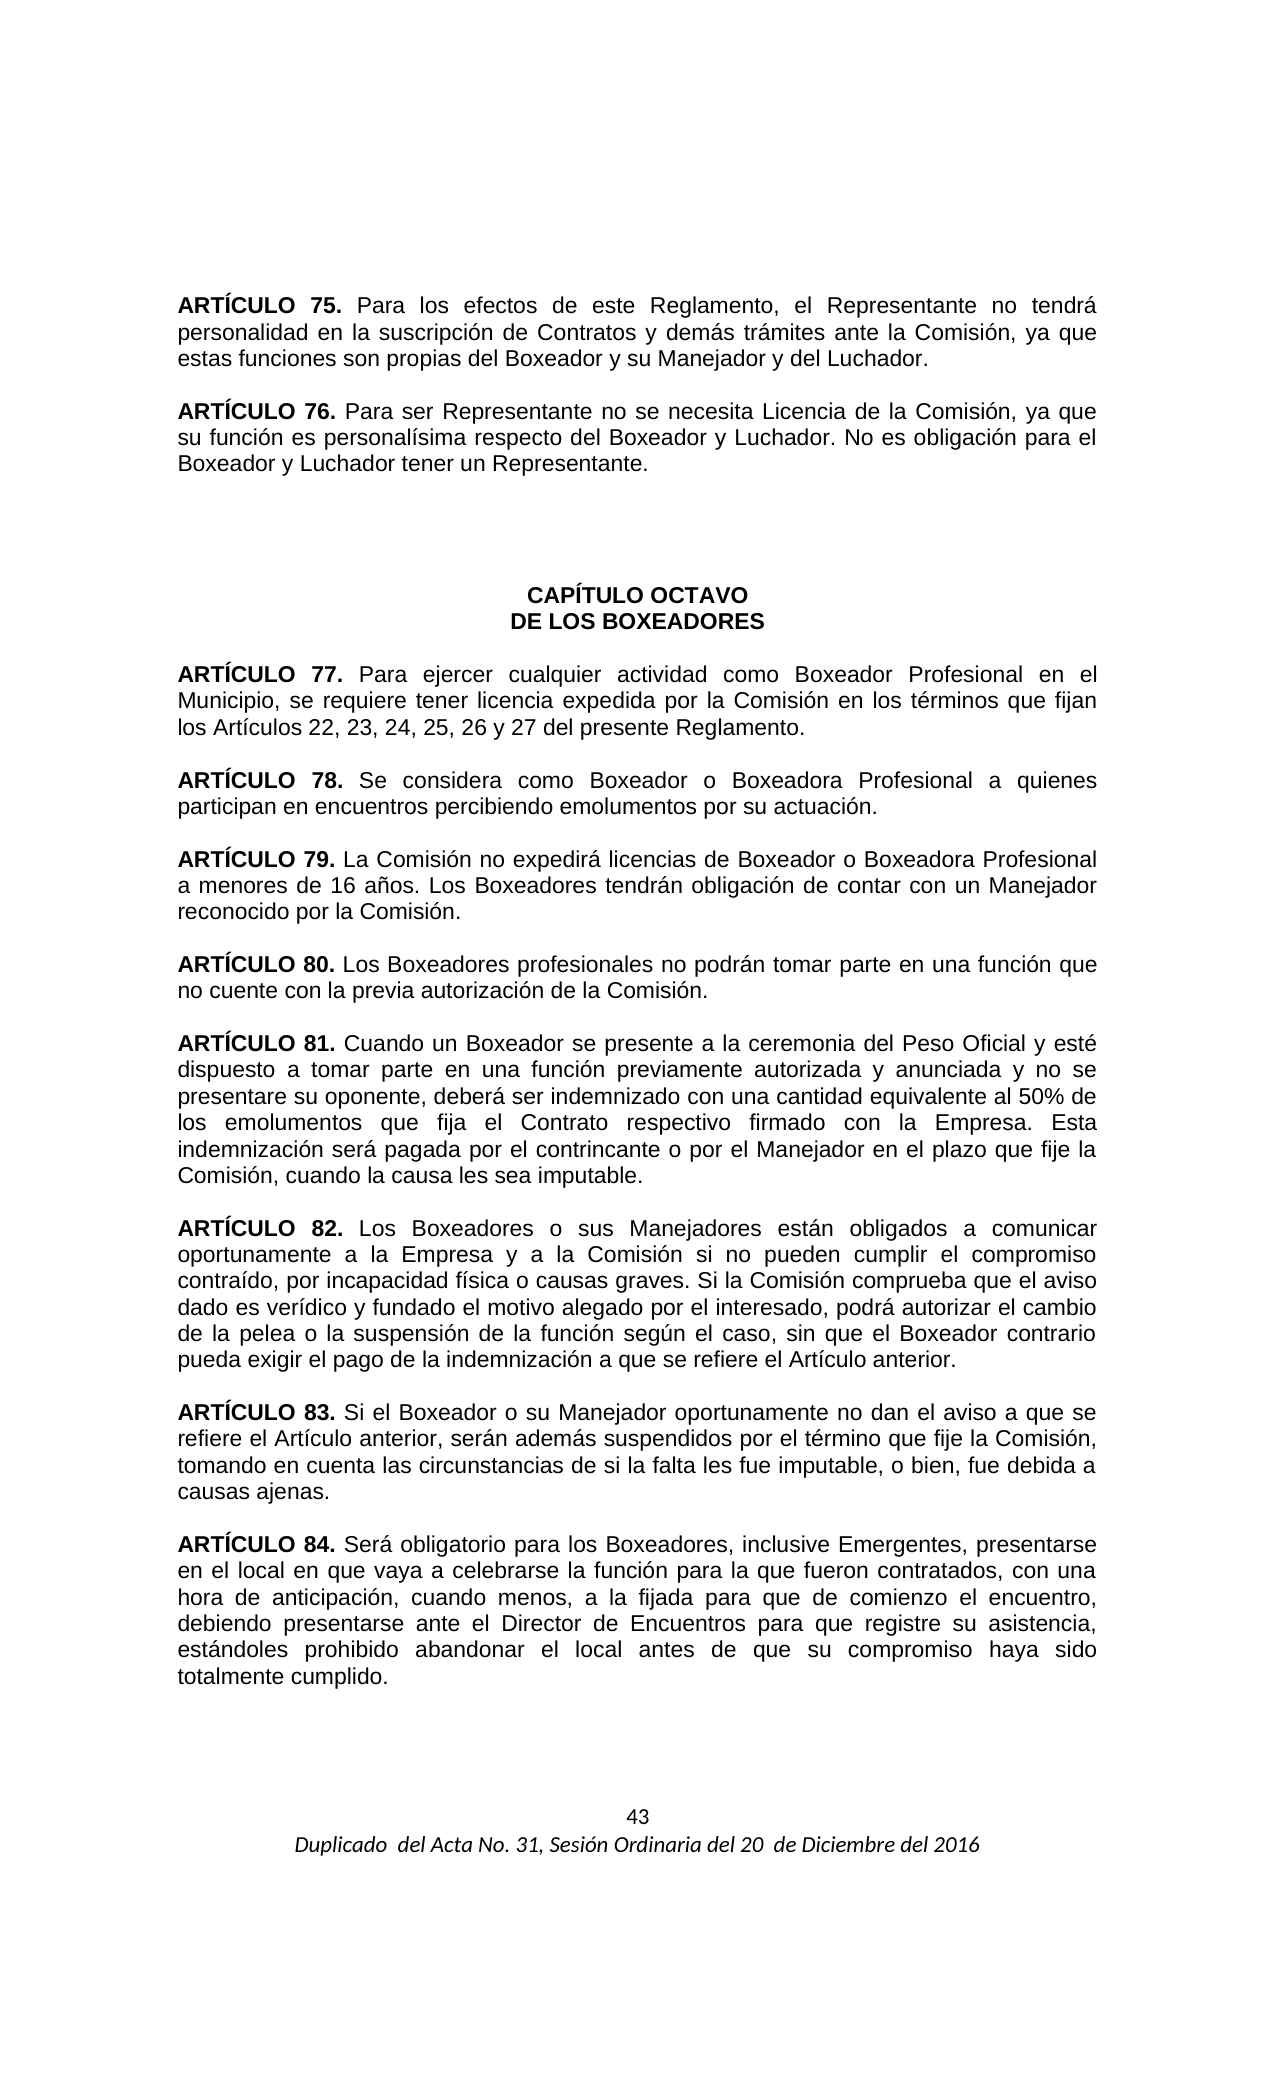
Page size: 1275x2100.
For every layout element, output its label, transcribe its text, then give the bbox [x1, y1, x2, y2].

text ARTÍCULO 79. La Comisión no expedirá licencias de Boxeador o Boxeadora Profesional a menores de 16 años. Los Boxeadores tendrán obligación de contar con un Manejador reconocido por la Comisión. [177, 846, 1098, 925]
text ARTÍCULO 83. Si el Boxeador o su Manejador oportunamente no dan el aviso a que se refiere el Artículo anterior, serán además suspendidos por el término que fije la Comisión, tomando en cuenta las circunstancias de si la falta les fue imputable, o bien, fue debida a causas ajenas. [177, 1399, 1098, 1504]
text ARTÍCULO 75. Para los efectos de este Reglamento, el Representante no tendrá personalidad en la suscripción de Contratos y demás trámites ante la Comisión, ya que estas funciones son propias del Boxeador y su Manejador y del Luchador. [177, 292, 1098, 371]
text ARTÍCULO 80. Los Boxeadores profesionales no podrán tomar parte en una función que no cuente con la previa autorización de la Comisión. [177, 951, 1098, 1004]
text CAPÍTULO OCTAVO [177, 582, 1098, 608]
text ARTÍCULO 76. Para ser Representante no se necesita Licencia de la Comisión, ya que su función es personalísima respecto del Boxeador y Luchador. No es obligación para el Boxeador y Luchador tener un Representante. [177, 398, 1098, 477]
text DE LOS BOXEADORES [177, 608, 1098, 635]
text ARTÍCULO 84. Será obligatorio para los Boxeadores, inclusive Emergentes, presentarse en el local en que vaya a celebrarse la función para la que fueron contratados, con una hora de anticipación, cuando menos, a la fijada para que de comienzo el encuentro, debiendo presentarse ante el Director de Encuentros para que registre su asistencia, estándoles prohibido abandonar el local antes de que su compromiso haya sido totalmente cumplido. [177, 1531, 1098, 1689]
text ARTÍCULO 81. Cuando un Boxeador se presente a la ceremonia del Peso Oficial y esté dispuesto a tomar parte en una función previamente autorizada y anunciada y no se presentare su oponente, deberá ser indemnizado con una cantidad equivalente al 50% de los emolumentos que fija el Contrato respectivo firmado con la Empresa. Esta indemnización será pagada por el contrincante o por el Manejador en el plazo que fije la Comisión, cuando la causa les sea imputable. [177, 1030, 1098, 1188]
text ARTÍCULO 78. Se considera como Boxeador o Boxeadora Profesional a quienes participan en encuentros percibiendo emolumentos por su actuación. [177, 767, 1098, 819]
text ARTÍCULO 82. Los Boxeadores o sus Manejadores están obligados a comunicar oportunamente a la Empresa y a la Comisión si no pueden cumplir el compromiso contraído, por incapacidad física o causas graves. Si la Comisión comprueba que el aviso dado es verídico y fundado el motivo alegado por el interesado, podrá autorizar el cambio de la pelea o la suspensión de la función según el caso, sin que el Boxeador contrario pueda exigir el pago de la indemnización a que se refiere el Artículo anterior. [177, 1214, 1098, 1373]
text ARTÍCULO 77. Para ejercer cualquier actividad como Boxeador Profesional en el Municipio, se requiere tener licencia expedida por la Comisión en los términos que fijan los Artículos 22, 23, 24, 25, 26 y 27 del presente Reglamento. [177, 661, 1098, 740]
